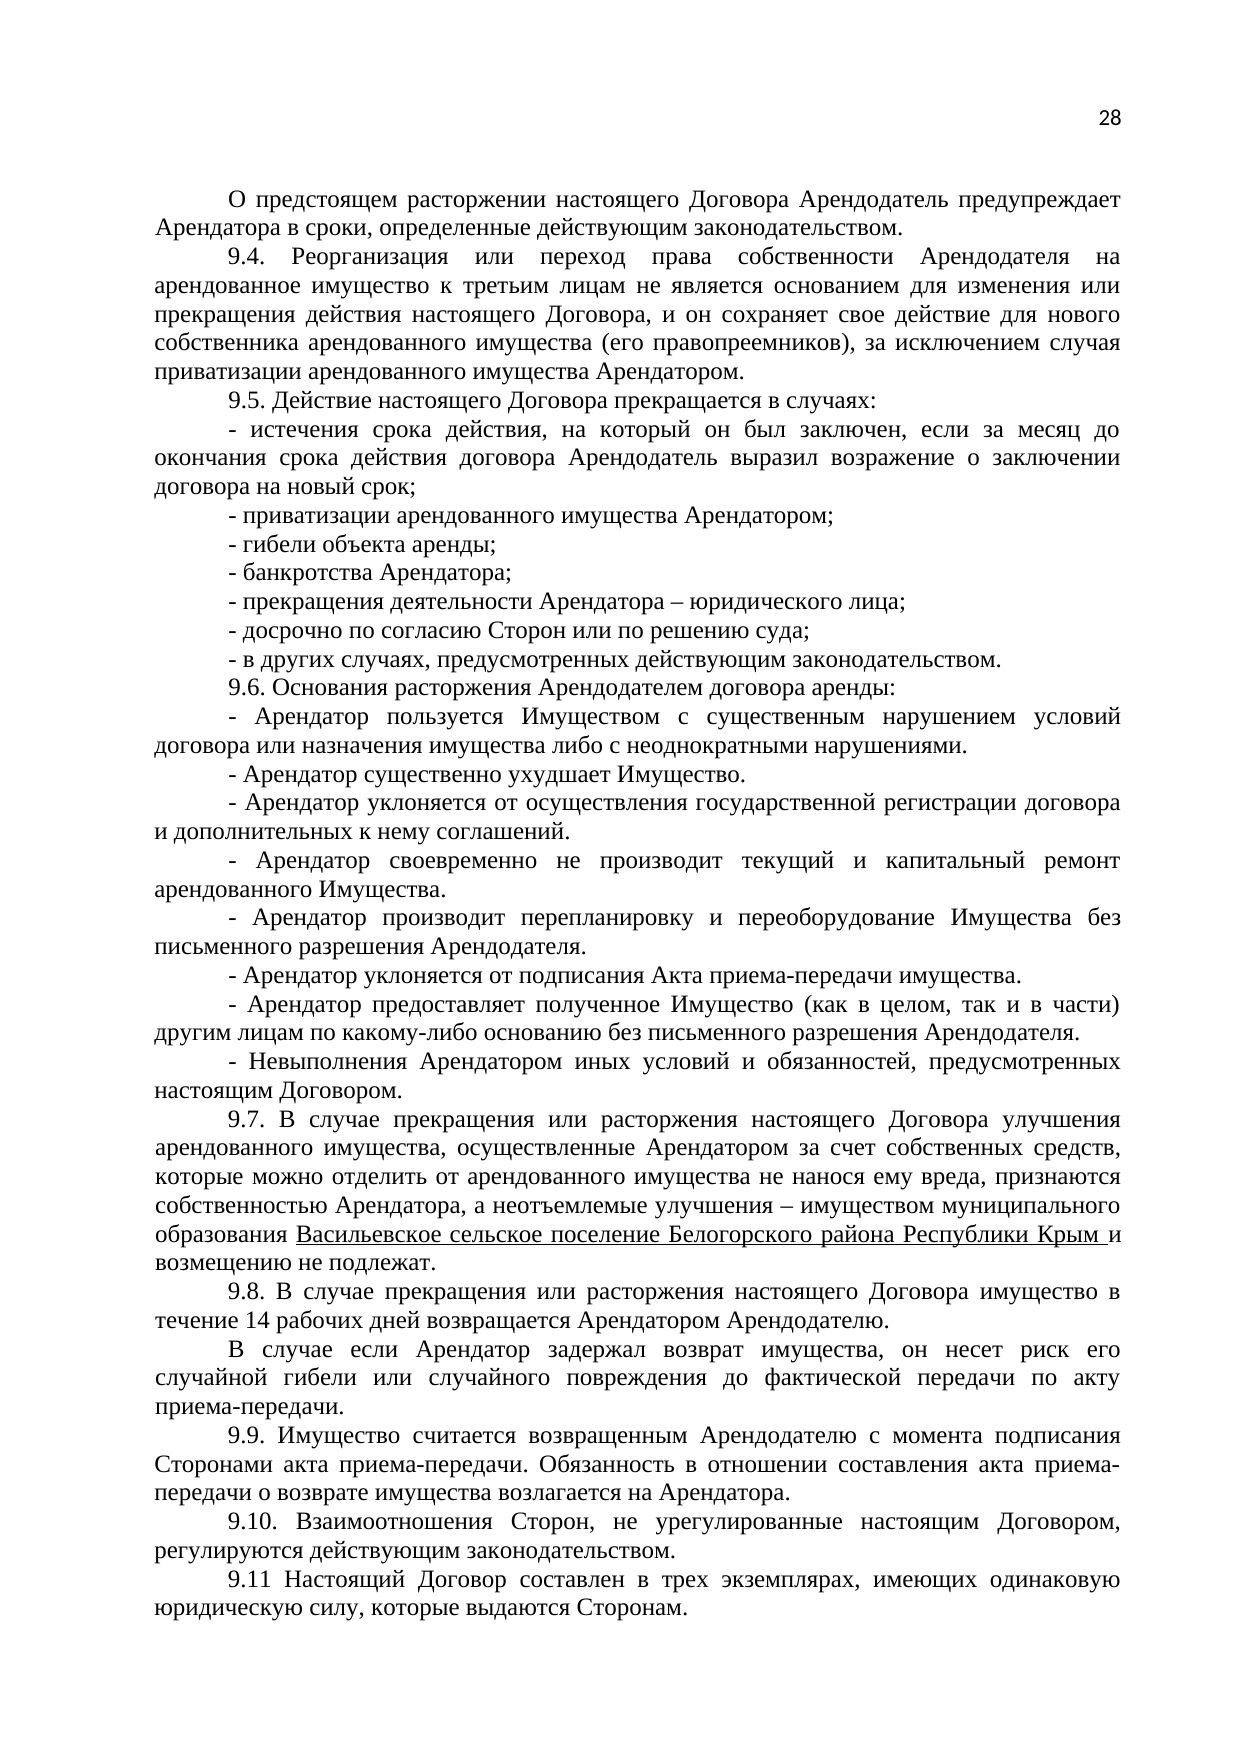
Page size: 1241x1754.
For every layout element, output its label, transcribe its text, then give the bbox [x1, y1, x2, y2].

text В случае если Арендатор задержал возврат имущества, он несет риск его случайной гибели или случайного повреждения до фактической передачи по акту приема-передачи. [155, 1334, 1121, 1420]
text - Арендатор своевременно не производит текущий и капитальный ремонт арендованного Имущества. [154, 845, 1121, 902]
text - приватизации арендованного имущества Арендатором; [154, 500, 1121, 529]
text 9.7. В случае прекращения или расторжения настоящего Договора улучшения арендованного имущества, осуществленные Арендатором за счет собственных средств, которые можно отделить от арендованного имущества не нанося ему вреда, признаются собственностью Арендатора, а неотъемлемые улучшения – имуществом муниципального образования Васильевское сельское поселение Белогорского района Республики Крым и возмещению не подлежат. [155, 1104, 1121, 1276]
text 9.8. В случае прекращения или расторжения настоящего Договора имущество в течение 14 рабочих дней возвращается Арендатором Арендодателю. [155, 1276, 1121, 1334]
text - Арендатор существенно ухудшает Имущество. [154, 759, 1121, 787]
text - Арендатор уклоняется от осуществления государственной регистрации договора и дополнительных к нему соглашений. [154, 787, 1121, 845]
text - Арендатор пользуется Имуществом с существенным нарушением условий договора или назначения имущества либо с неоднократными нарушениями. [154, 701, 1121, 759]
text - Арендатор предоставляет полученное Имущество (как в целом, так и в части) другим лицам по какому-либо основанию без письменного разрешения Арендодателя. [154, 989, 1121, 1046]
text О предстоящем расторжении настоящего Договора Арендодатель предупреждает Арендатора в сроки, определенные действующим законодательством. [155, 184, 1121, 241]
text 9.11 Настоящий Договор составлен в трех экземплярах, имеющих одинаковую юридическую силу, которые выдаются Сторонам. [154, 1564, 1121, 1621]
text - Невыполнения Арендатором иных условий и обязанностей, предусмотренных настоящим Договором. [154, 1046, 1121, 1104]
text - в других случаях, предусмотренных действующим законодательством. [154, 644, 1121, 672]
text - Арендатор производит перепланировку и переоборудование Имущества без письменного разрешения Арендодателя. [154, 902, 1121, 960]
text 9.6. Основания расторжения Арендодателем договора аренды: [154, 672, 1121, 701]
text 9.10. Взаимоотношения Сторон, не урегулированные настоящим Договором, регулируются действующим законодательством. [154, 1506, 1121, 1564]
text 9.5. Действие настоящего Договора прекращается в случаях: [154, 385, 1121, 414]
text - истечения срока действия, на который он был заключен, если за месяц до окончания срока действия договора Арендодатель выразил возражение о заключении договора на новый срок; [154, 414, 1121, 500]
text - Арендатор уклоняется от подписания Акта приема-передачи имущества. [154, 960, 1121, 989]
text 9.4. Реорганизация или переход права собственности Арендодателя на арендованное имущество к третьим лицам не является основанием для изменения или прекращения действия настоящего Договора, и он сохраняет свое действие для нового собственника арендованного имущества (его правопреемников), за исключением случая приватизации арендованного имущества Арендатором. [154, 241, 1121, 385]
text - прекращения деятельности Арендатора – юридического лица; [154, 586, 1121, 615]
text 9.9. Имущество считается возвращенным Арендодателю с момента подписания Сторонами акта приема-передачи. Обязанность в отношении составления акта приема-передачи о возврате имущества возлагается на Арендатора. [154, 1420, 1121, 1506]
text - досрочно по согласию Сторон или по решению суда; [154, 615, 1121, 644]
text - банкротства Арендатора; [154, 557, 1121, 586]
text - гибели объекта аренды; [154, 529, 1121, 557]
